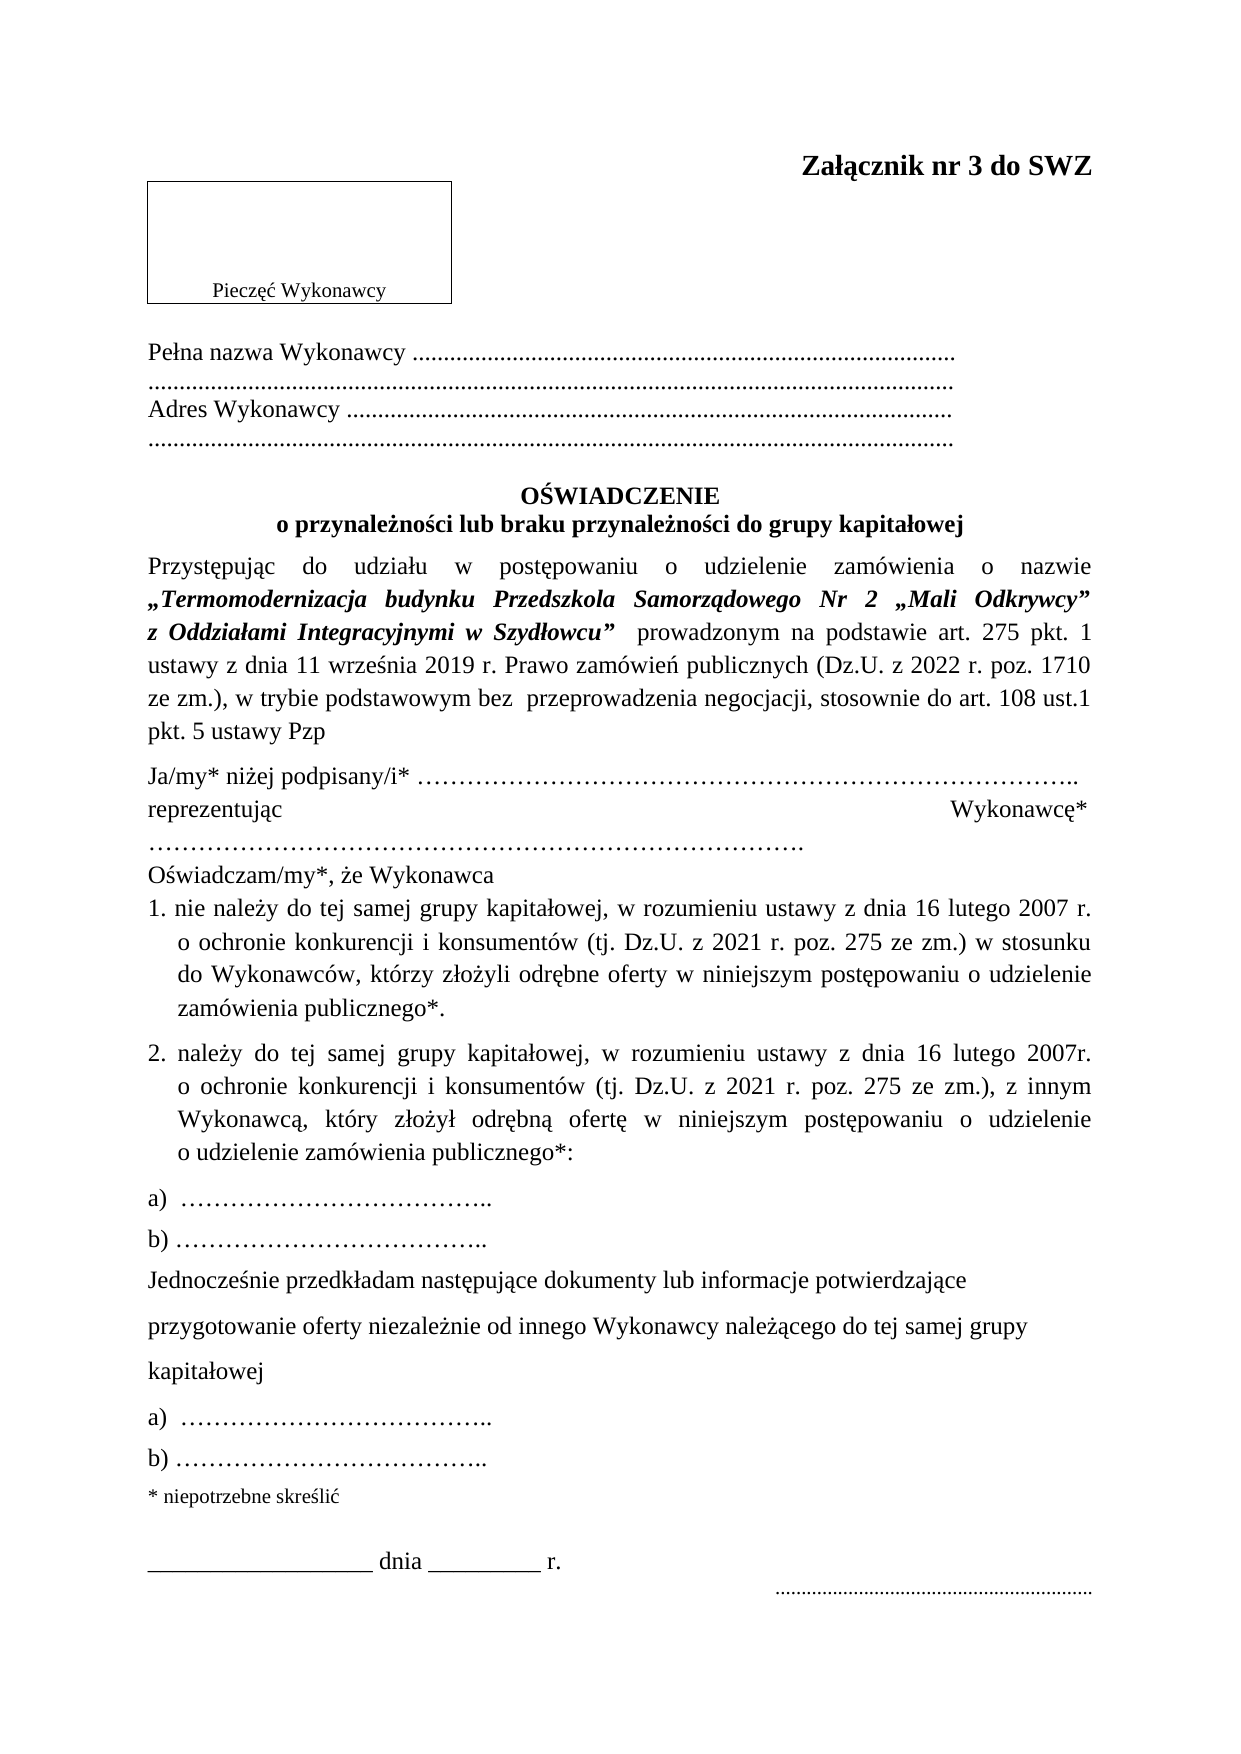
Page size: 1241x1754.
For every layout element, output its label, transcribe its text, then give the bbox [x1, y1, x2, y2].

text a) ……………………………….. [148, 1183, 1093, 1211]
text Przystępując do udziału w postępowaniu o udzielenie zamówienia o nazwie „Termomodernizacja budynku Przedszkola Samorządowego Nr 2 „Mali Odkrywcy” z Oddziałami Integracyjnymi w Szydłowcu” prowadzonym na podstawie art. 275 pkt. 1 ustawy z dnia 11 września 2019 r. Prawo zamówień publicznych (Dz.U. z 2022 r. poz. 1710 ze zm.), w trybie podstawowym bez przeprowadzenia negocjacji, stosownie do art. 108 ust.1 pkt. 5 ustawy Pzp [148, 551, 1093, 745]
text Załącznik nr 3 do SWZ [148, 148, 1093, 181]
text Oświadczam/my*, że Wykonawca [148, 861, 1088, 889]
text o przynależności lub braku przynależności do grupy kapitałowej [148, 509, 1093, 538]
text * niepotrzebne skreślić [148, 1484, 1093, 1508]
text b) ……………………………….. [148, 1224, 1093, 1253]
text OŚWIADCZENIE [148, 481, 1093, 509]
text reprezentując Wykonawcę* ……………………………………………………………………. [148, 794, 1088, 856]
text ................................................................................................................................. [148, 366, 1093, 394]
text Jednocześnie przedkładam następujące dokumenty lub informacje potwierdzające [148, 1265, 1093, 1294]
text kapitałowej [148, 1356, 1093, 1385]
text Ja/my* niżej podpisany/i* …………………………………………………………………….. [148, 761, 1088, 790]
text __________________ dnia _________ r. [148, 1546, 1093, 1575]
text b) ……………………………….. [148, 1443, 1093, 1472]
text a) ……………………………….. [148, 1402, 1093, 1431]
text 1. nie należy do tej samej grupy kapitałowej, w rozumieniu ustawy z dnia 16 lutego 2007 r. o ochronie konkurencji i konsumentów (tj. Dz.U. z 2021 r. poz. 275 ze zm.) w stosunku do Wykonawców, którzy złożyli odrębne oferty w niniejszym postępowaniu o udzielenie zamówienia publicznego*. [148, 893, 1093, 1021]
text przygotowanie oferty niezależnie od innego Wykonawcy należącego do tej samej grupy [148, 1311, 1093, 1339]
table_header Pieczęć Wykonawcy [148, 182, 451, 302]
text Adres Wykonawcy ................................................................................................. [148, 394, 1093, 423]
text 2. należy do tej samej grupy kapitałowej, w rozumieniu ustawy z dnia 16 lutego 2007r. o ochronie konkurencji i konsumentów (tj. Dz.U. z 2021 r. poz. 275 ze zm.), z innym Wykonawcą, który złożył odrębną ofertę w niniejszym postępowaniu o udzielenie o udzielenie zamówienia publicznego*: [148, 1038, 1093, 1166]
text ............................................................. [148, 1575, 1093, 1599]
text Pełna nazwa Wykonawcy ....................................................................................... [148, 337, 1093, 366]
text ................................................................................................................................. [148, 423, 1093, 452]
